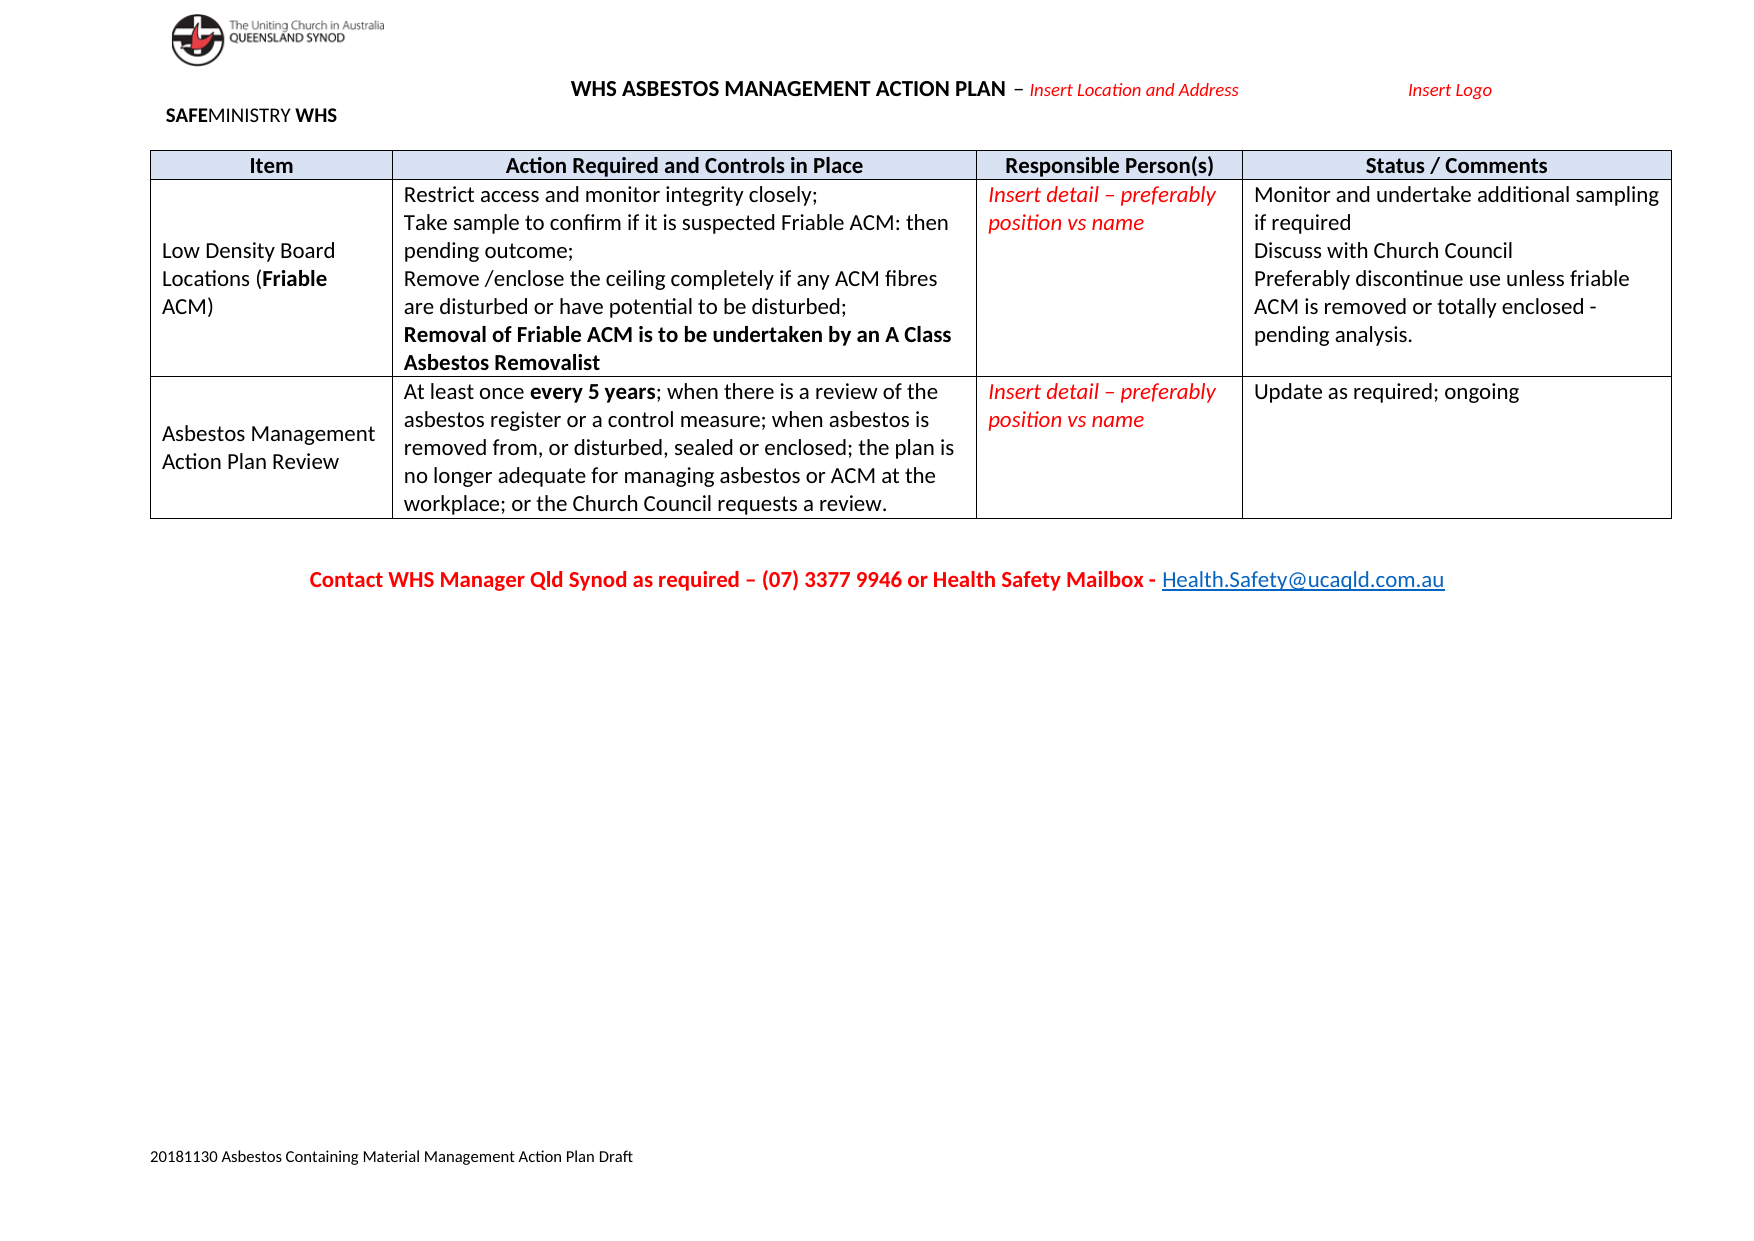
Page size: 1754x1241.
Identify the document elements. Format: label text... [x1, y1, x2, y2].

table_cell Asbestos Management Action Plan Review [151, 377, 392, 517]
table_cell Update as required; ongoing [1243, 377, 1671, 517]
table_cell Item [151, 151, 392, 179]
table_cell Monitor and undertake additional sampling if required Discuss with Church Council Preferably discontinue use unless friable ACM is removed or totally enclosed -pending analysis. [1243, 180, 1671, 376]
picture [171, 14, 384, 74]
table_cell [977, 180, 1242, 376]
table_cell At least once every 5 years; when there is a review of the asbestos register or a control measure; when asbestos is removed from, or disturbed, sealed or enclosed; the plan is no longer adequate for managing asbestos or ACM at the workplace; or the Church Council requests a review. [393, 377, 976, 517]
table_cell Restrict access and monitor integrity closely; Take sample to confirm if it is suspected Friable ACM: then pending outcome; Remove /enclose the ceiling completely if any ACM fibres are disturbed or have potential to be disturbed; Removal of Friable ACM is to be undertaken by an A Class Asbestos Removalist [393, 180, 976, 376]
table_cell Responsible Person(s) [977, 151, 1242, 179]
table_cell Status / Comments [1243, 151, 1671, 179]
table_cell Action Required and Controls in Place [393, 151, 976, 179]
table_cell Low Density Board Locations (Friable ACM) [151, 180, 392, 376]
text Contact WHS Manager Qld Synod as required – (07) 3377 9946 or Health Safety Mailbox - Health.Safety@ucaqld.com.au [150, 565, 1604, 593]
table_cell Insert detail – preferably position vs name [977, 377, 1242, 517]
